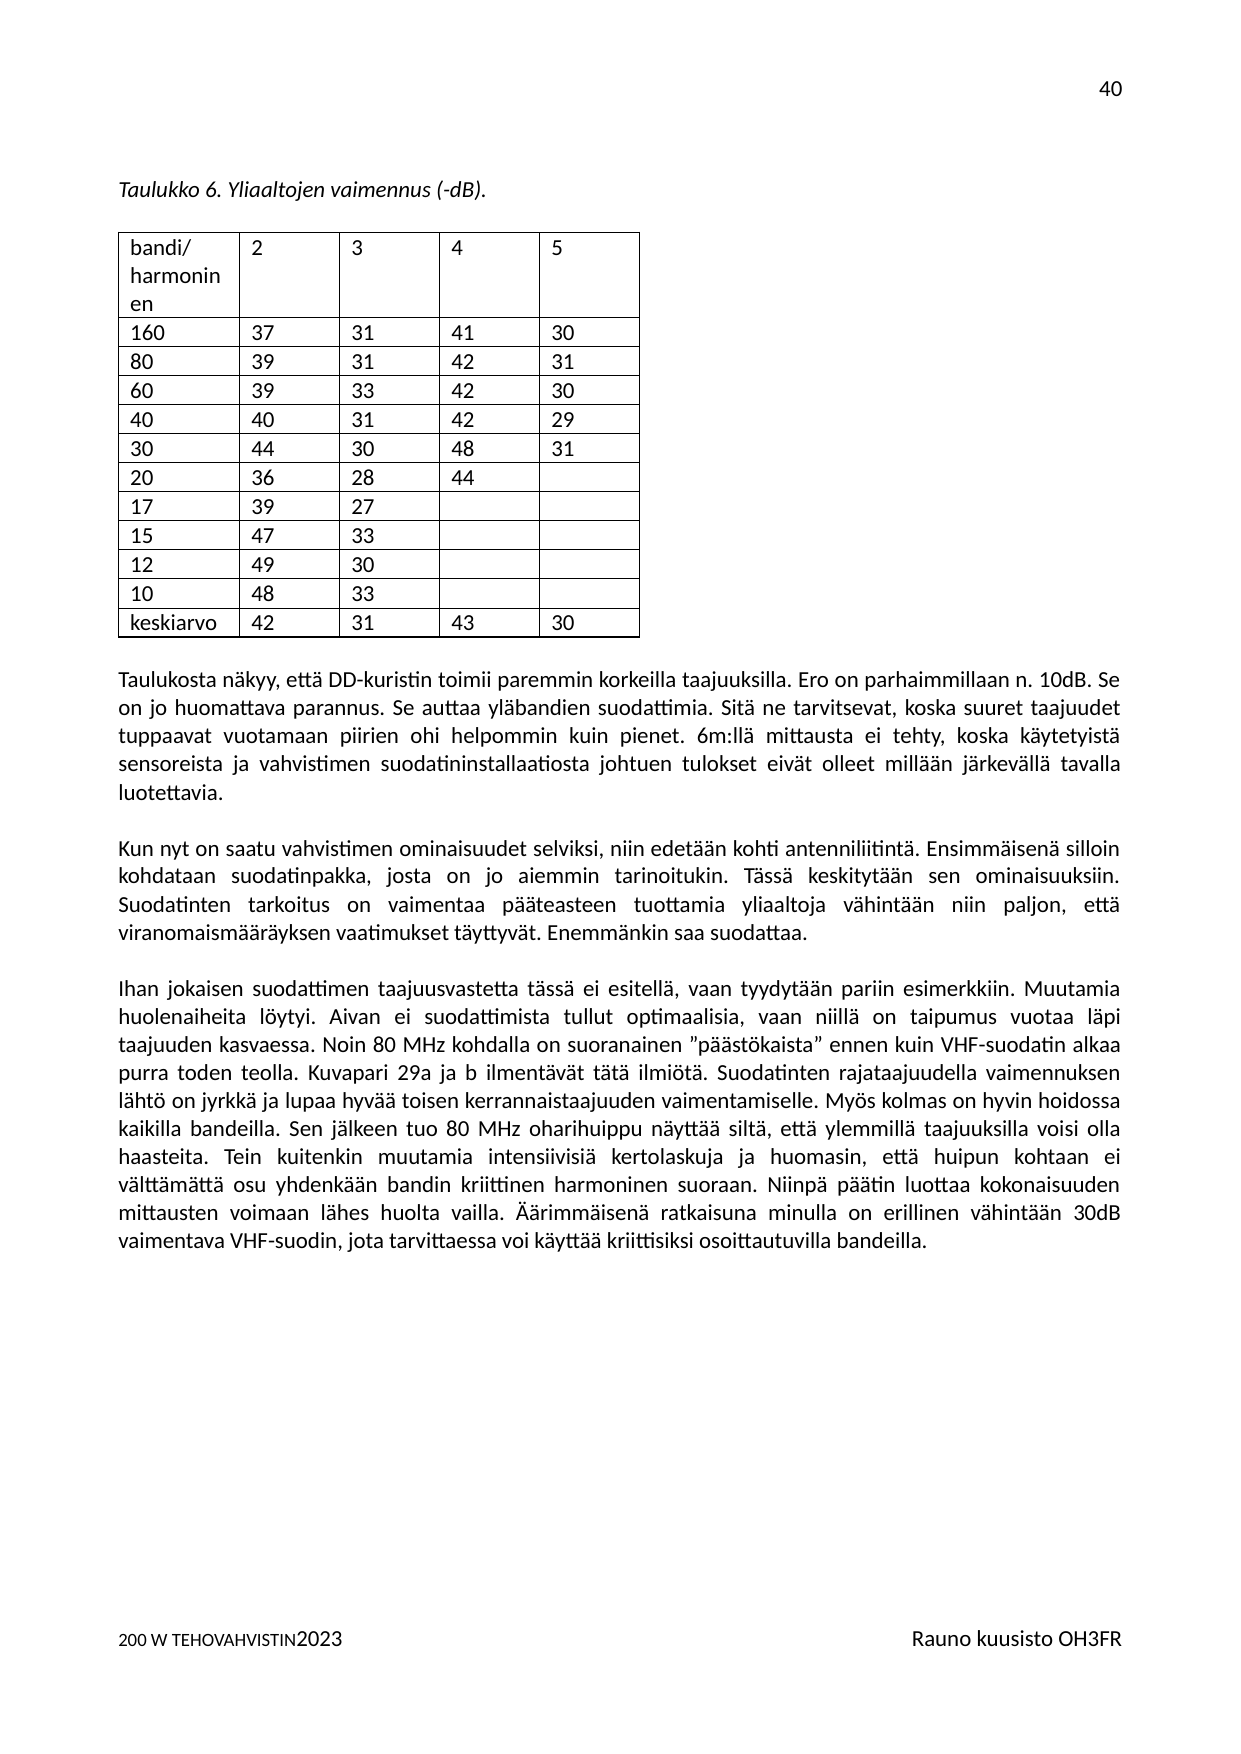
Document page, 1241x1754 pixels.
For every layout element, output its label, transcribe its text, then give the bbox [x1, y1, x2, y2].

table_cell 42 [240, 609, 339, 636]
table_cell 15 [119, 521, 239, 549]
table_cell 47 [240, 521, 339, 549]
table_cell 30 [540, 318, 639, 346]
table_cell 29 [540, 405, 639, 433]
table_cell [540, 550, 639, 578]
table_cell 30 [340, 550, 439, 578]
table_cell 28 [340, 463, 439, 491]
table_cell [440, 550, 539, 578]
table_cell 31 [340, 609, 439, 636]
table_header 5 [540, 233, 639, 317]
table_cell 42 [440, 405, 539, 433]
table_cell 33 [340, 376, 439, 404]
table_cell 30 [340, 434, 439, 462]
table_cell 33 [340, 579, 439, 607]
table_cell 36 [240, 463, 339, 491]
table_cell 39 [240, 347, 339, 375]
table_cell 160 [119, 318, 239, 346]
table_cell [440, 521, 539, 549]
text Ihan jokaisen suodattimen taajuusvastetta tässä ei esitellä, vaan tyydytään pariin esimerkkiin. Muutamia huolenaiheita löytyi. Aivan ei suodattimista tullut optimaalisia, vaan niillä on taipumus vuotaa läpi taajuuden kasvaessa. Noin 80 MHz kohdalla on suoranainen ”päästökaista” ennen kuin VHF-suodatin alkaa purra toden teolla. Kuvapari 29a ja b ilmentävät tätä ilmiötä. Suodatinten rajataajuudella vaimennuksen lähtö on jyrkkä ja lupaa hyvää toisen kerrannaistaajuuden vaimentamiselle. Myös kolmas on hyvin hoidossa kaikilla bandeilla. Sen jälkeen tuo 80 MHz oharihuippu näyttää siltä, että ylemmillä taajuuksilla voisi olla haasteita. Tein kuitenkin muutamia intensiivisiä kertolaskuja ja huomasin, että huipun kohtaan ei välttämättä osu yhdenkään bandin kriittinen harmoninen suoraan. Niinpä päätin luottaa kokonaisuuden mittausten voimaan lähes huolta vailla. Äärimmäisenä ratkaisuna minulla on erillinen vähintään 30dB vaimentava VHF-suodin, jota tarvittaessa voi käyttää kriittisiksi osoittautuvilla bandeilla. [118, 974, 1122, 1254]
table_cell [440, 579, 539, 607]
table_cell [540, 579, 639, 607]
text Taulukko 6. Yliaaltojen vaimennus (-dB). [118, 176, 1122, 204]
table_cell 44 [240, 434, 339, 462]
table_cell 20 [119, 463, 239, 491]
table_cell 31 [340, 347, 439, 375]
table_header 4 [440, 233, 539, 317]
table_header 3 [340, 233, 439, 317]
table_cell 17 [119, 492, 239, 520]
table_cell 60 [119, 376, 239, 404]
table_cell 44 [440, 463, 539, 491]
table_cell 48 [240, 579, 339, 607]
table_cell [540, 463, 639, 491]
table_cell 42 [440, 347, 539, 375]
table_cell [540, 521, 639, 549]
table_cell 30 [119, 434, 239, 462]
table_cell 31 [340, 318, 439, 346]
table_cell 43 [440, 609, 539, 636]
table_cell [440, 492, 539, 520]
table_header 2 [240, 233, 339, 317]
table_cell 31 [540, 434, 639, 462]
table_cell 33 [340, 521, 439, 549]
text Kun nyt on saatu vahvistimen ominaisuudet selviksi, niin edetään kohti antenniliitintä. Ensimmäisenä silloin kohdataan suodatinpakka, josta on jo aiemmin tarinoitukin. Tässä keskitytään sen ominaisuuksiin. Suodatinten tarkoitus on vaimentaa pääteasteen tuottamia yliaaltoja vähintään niin paljon, että viranomaismääräyksen vaatimukset täyttyvät. Enemmänkin saa suodattaa. [118, 834, 1122, 946]
table_cell 27 [340, 492, 439, 520]
table_cell 39 [240, 492, 339, 520]
table_cell 30 [540, 376, 639, 404]
table_cell 31 [540, 347, 639, 375]
table_cell 37 [240, 318, 339, 346]
table_cell 41 [440, 318, 539, 346]
table_cell [540, 492, 639, 520]
text Taulukosta näkyy, että DD-kuristin toimii paremmin korkeilla taajuuksilla. Ero on parhaimmillaan n. 10dB. Se on jo huomattava parannus. Se auttaa yläbandien suodattimia. Sitä ne tarvitsevat, koska suuret taajuudet tuppaavat vuotamaan piirien ohi helpommin kuin pienet. 6m:llä mittausta ei tehty, koska käytetyistä sensoreista ja vahvistimen suodatininstallaatiosta johtuen tulokset eivät olleet millään järkevällä tavalla luotettavia. [118, 666, 1122, 806]
table_header bandi/harmoninen [119, 233, 239, 317]
table_cell 48 [440, 434, 539, 462]
table_cell 40 [119, 405, 239, 433]
table_cell 10 [119, 579, 239, 607]
table_cell 31 [340, 405, 439, 433]
table_cell keskiarvo [119, 609, 239, 636]
table_cell 40 [240, 405, 339, 433]
table_cell 49 [240, 550, 339, 578]
table_cell 42 [440, 376, 539, 404]
table_cell 80 [119, 347, 239, 375]
table_cell 12 [119, 550, 239, 578]
table_cell 39 [240, 376, 339, 404]
table_cell 30 [540, 609, 639, 636]
